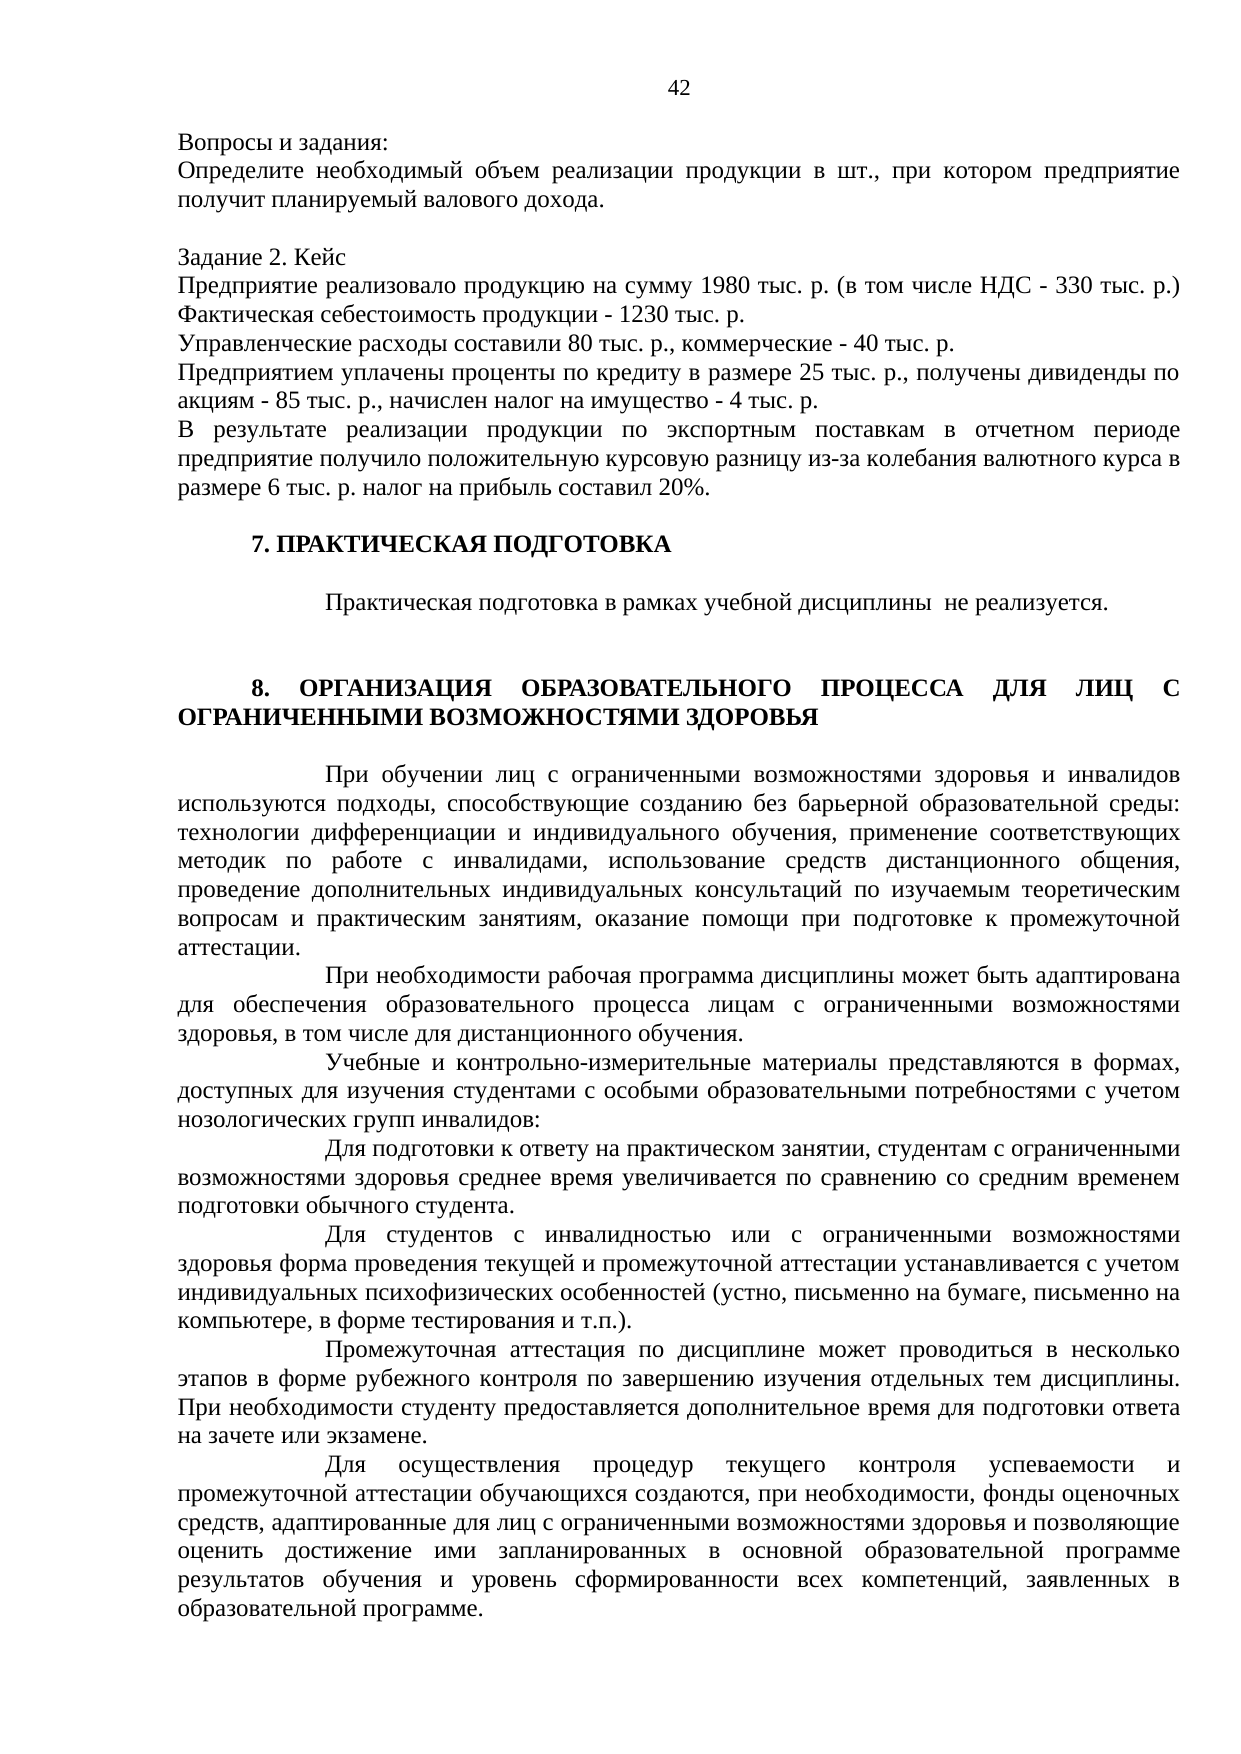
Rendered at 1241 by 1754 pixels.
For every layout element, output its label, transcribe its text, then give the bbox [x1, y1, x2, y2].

text Предприятие реализовало продукцию на сумму 1980 тыс. р. (в том числе НДС - 330 тыс. р.) Фактическая себестоимость продукции - 1230 тыс. р. [177, 270, 1181, 328]
text Предприятием уплачены проценты по кредиту в размере 25 тыс. р., получены дивиденды по акциям - 85 тыс. р., начислен налог на имущество - 4 тыс. р. [177, 357, 1181, 414]
text 7. ПРАКТИЧЕСКАЯ ПОДГОТОВКА [177, 529, 1181, 558]
text Определите необходимый объем реализации продукции в шт., при котором предприятие получит планируемый валового дохода. [177, 155, 1181, 213]
text Вопросы и задания: [177, 127, 1181, 155]
text 8. ОРГАНИЗАЦИЯ ОБРАЗОВАТЕЛЬНОГО ПРОЦЕССА ДЛЯ ЛИЦ С ОГРАНИЧЕННЫМИ ВОЗМОЖНОСТЯМИ ЗДОРОВЬЯ [177, 673, 1181, 730]
list Учебные и контрольно-измерительные материалы представляются в формах, доступных для изучения студентами с особыми образовательными потребностями с учетом нозологических групп инвалидов: [177, 1047, 1181, 1133]
list При необходимости рабочая программа дисциплины может быть адаптирована для обеспечения образовательного процесса лицам с ограниченными возможностями здоровья, в том числе для дистанционного обучения. [177, 960, 1181, 1047]
text Управленческие расходы составили 80 тыс. р., коммерческие - 40 тыс. р. [177, 328, 1181, 357]
text Задание 2. Кейс [177, 242, 1181, 270]
text В результате реализации продукции по экспортным поставкам в отчетном периоде предприятие получило положительную курсовую разницу из-за колебания валютного курса в размере 6 тыс. р. налог на прибыль составил 20%. [177, 414, 1181, 500]
list Для осуществления процедур текущего контроля успеваемости и промежуточной аттестации обучающихся создаются, при необходимости, фонды оценочных средств, адаптированные для лиц с ограниченными возможностями здоровья и позволяющие оценить достижение ими запланированных в основной образовательной программе результатов обучения и уровень сформированности всех компетенций, заявленных в образовательной программе. [177, 1449, 1181, 1622]
list Промежуточная аттестация по дисциплине может проводиться в несколько этапов в форме рубежного контроля по завершению изучения отдельных тем дисциплины. При необходимости студенту предоставляется дополнительное время для подготовки ответа на зачете или экзамене. [177, 1334, 1181, 1449]
list Практическая подготовка в рамках учебной дисциплины не реализуется. [177, 587, 1181, 615]
list Для студентов с инвалидностью или с ограниченными возможностями здоровья форма проведения текущей и промежуточной аттестации устанавливается с учетом индивидуальных психофизических особенностей (устно, письменно на бумаге, письменно на компьютере, в форме тестирования и т.п.). [177, 1219, 1181, 1334]
list При обучении лиц с ограниченными возможностями здоровья и инвалидов используются подходы, способствующие созданию без барьерной образовательной среды: технологии дифференциации и индивидуального обучения, применение соответствующих методик по работе с инвалидами, использование средств дистанционного общения, проведение дополнительных индивидуальных консультаций по изучаемым теоретическим вопросам и практическим занятиям, оказание помощи при подготовке к промежуточной аттестации. [177, 759, 1181, 960]
list Для подготовки к ответу на практическом занятии, студентам с ограниченными возможностями здоровья среднее время увеличивается по сравнению со средним временем подготовки обычного студента. [177, 1133, 1181, 1219]
